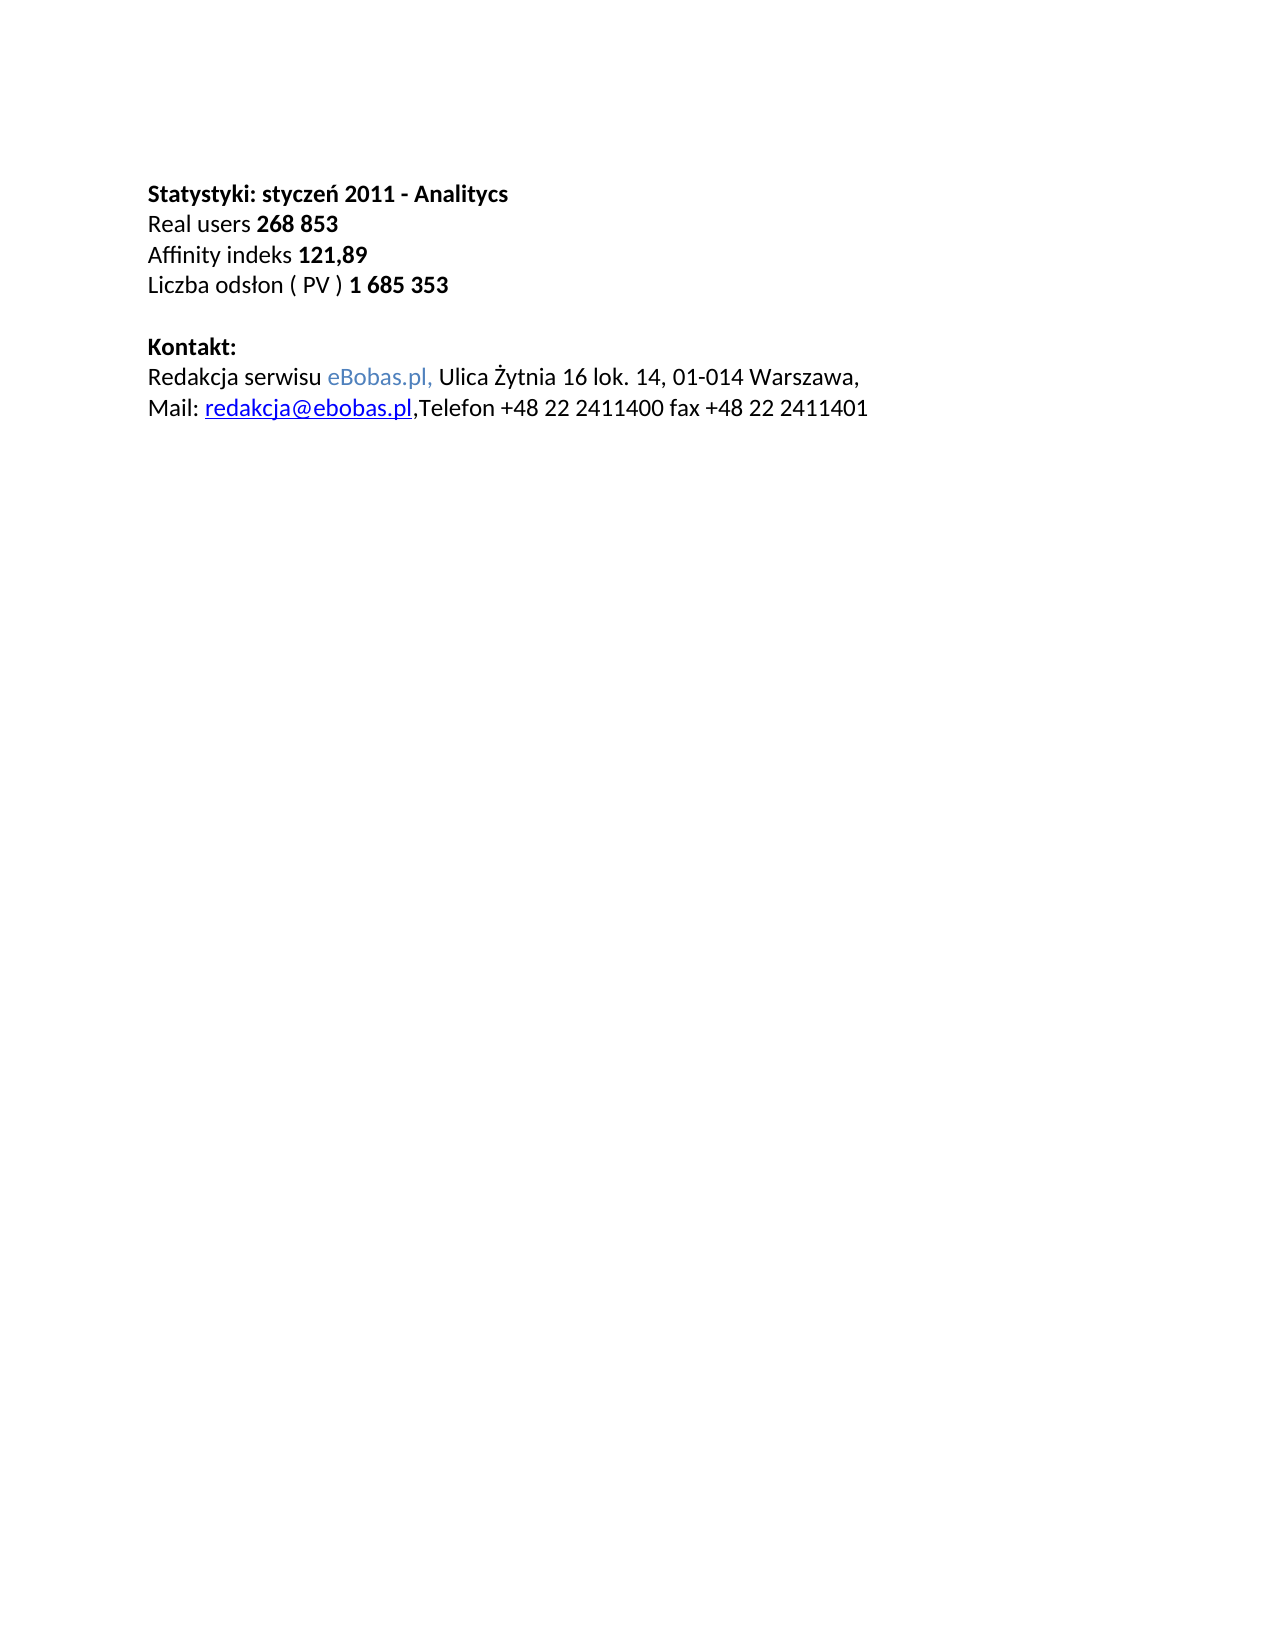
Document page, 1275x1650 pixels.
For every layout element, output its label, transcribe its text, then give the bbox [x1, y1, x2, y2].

text Redakcja serwisu eBobas.pl, Ulica Żytnia 16 lok. 14, 01-014 Warszawa, [148, 361, 1127, 392]
text Liczba odsłon ( PV ) 1 685 353 [148, 270, 1127, 300]
text Kontakt: [148, 331, 1127, 361]
text Affinity indeks 121,89 [148, 239, 1127, 270]
text Mail: redakcja@ebobas.pl,Telefon +48 22 2411400 fax +48 22 2411401 [148, 392, 1127, 422]
text Real users 268 853 [148, 209, 1127, 239]
text Statystyki: styczeń 2011 - Analitycs [148, 178, 1127, 209]
